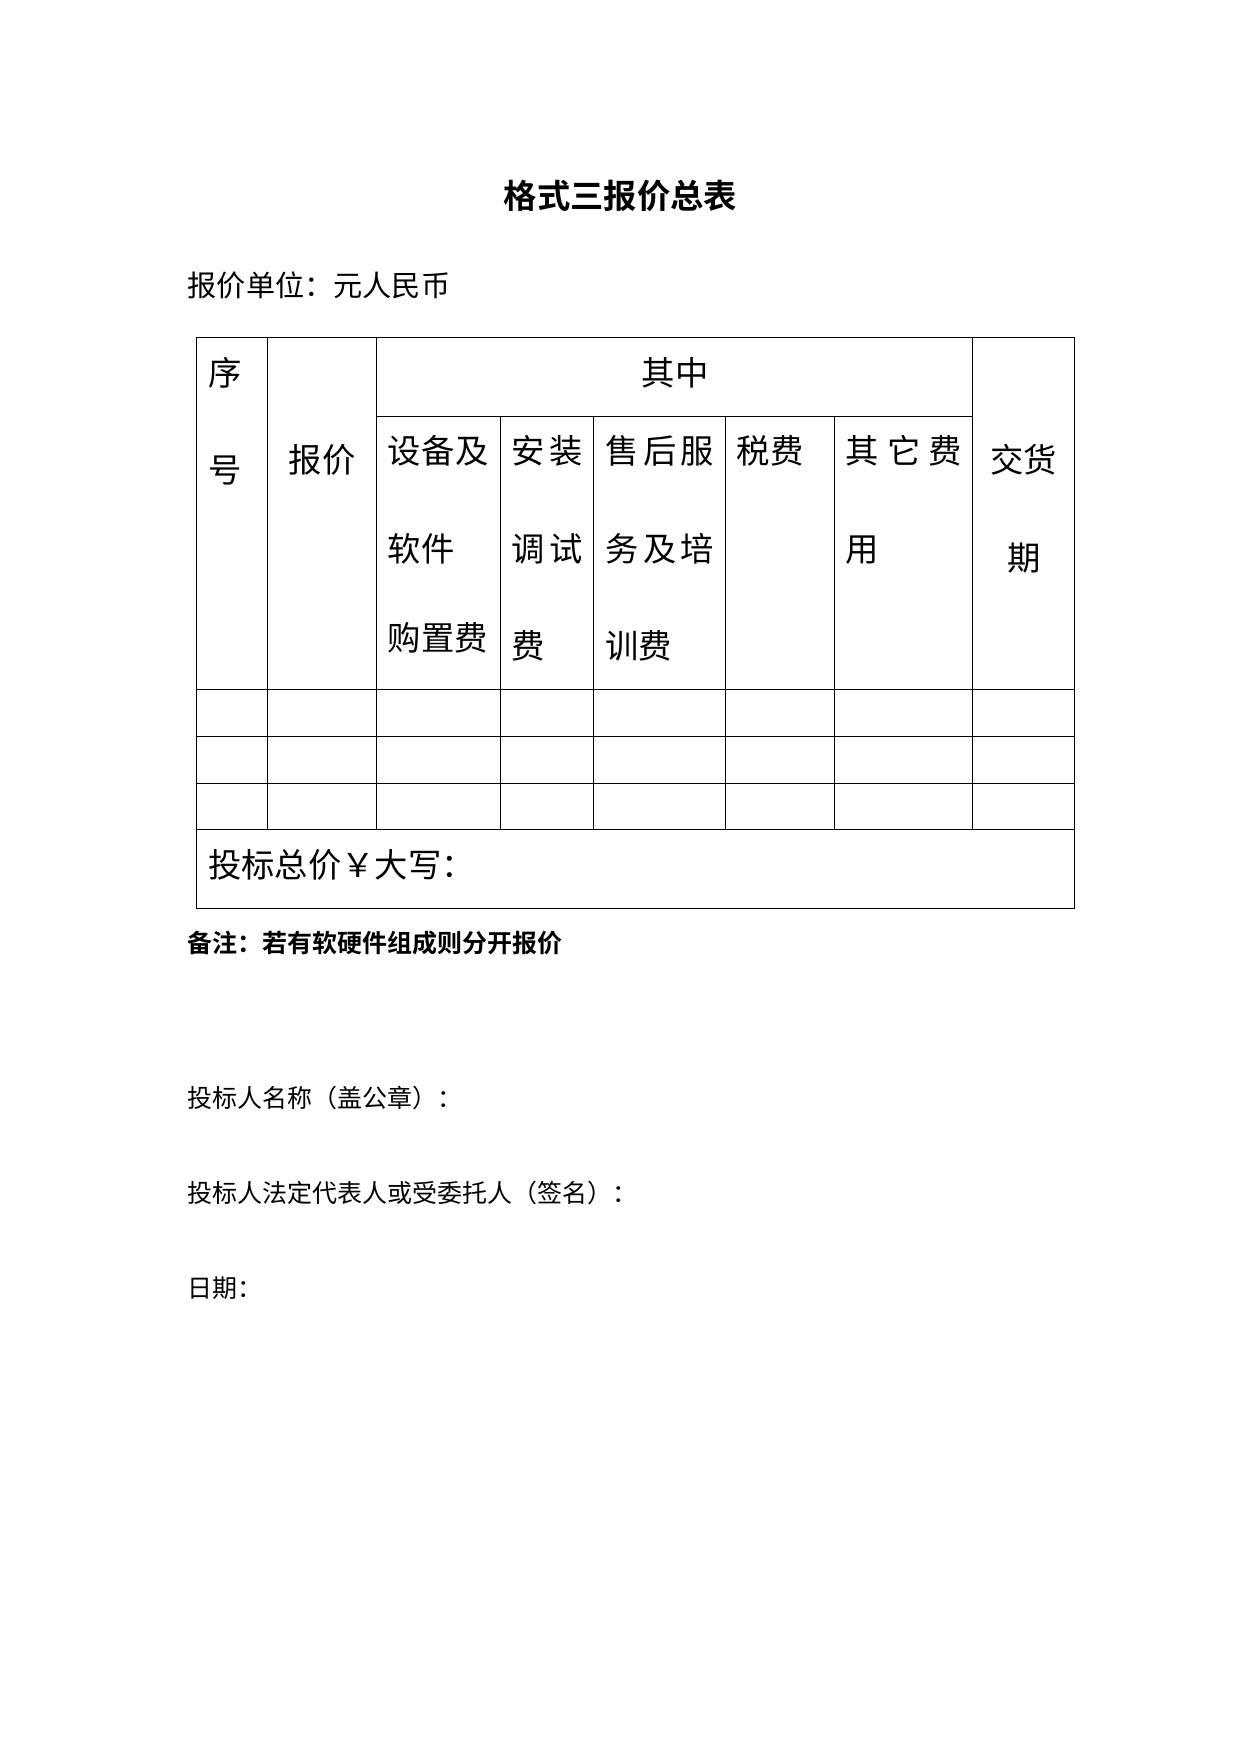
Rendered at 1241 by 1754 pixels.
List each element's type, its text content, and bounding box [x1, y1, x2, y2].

table_cell 安装调试费 [501, 417, 593, 689]
table_cell [594, 690, 725, 736]
table_cell 其它费用 [835, 417, 972, 689]
text 投标人名称（盖公章）： [187, 1064, 1053, 1129]
table_cell [594, 737, 725, 783]
table_header 交货期 [973, 338, 1074, 689]
table_cell [377, 784, 500, 829]
table_cell [726, 784, 834, 829]
text 投标人法定代表人或受委托人（签名）： [187, 1159, 1053, 1224]
table_cell [835, 690, 972, 736]
table_cell 售后服务及培训费 [594, 417, 725, 689]
text 格式三报价总表 [187, 162, 1053, 227]
text 日期： [187, 1254, 1053, 1319]
table_cell [973, 737, 1074, 783]
table_cell [377, 690, 500, 736]
table_cell [268, 690, 376, 736]
table_header 其中 [377, 338, 972, 416]
table_cell [501, 784, 593, 829]
table_cell [501, 737, 593, 783]
table_cell [268, 737, 376, 783]
table_cell 税费 [726, 417, 834, 689]
text 报价单位：元人民币 [187, 251, 1053, 316]
table_cell [835, 784, 972, 829]
table_header 序号 [197, 338, 267, 689]
table_cell 设备及软件 购置费 [377, 417, 500, 689]
table_cell 投标总价￥大写： [197, 830, 1074, 908]
table_cell [726, 737, 834, 783]
table_cell [726, 690, 834, 736]
table_cell [268, 784, 376, 829]
table_cell [377, 737, 500, 783]
table_cell [594, 784, 725, 829]
table_header 报价 [268, 338, 376, 689]
table_cell [835, 737, 972, 783]
table_cell [197, 690, 267, 736]
text 备注：若有软硬件组成则分开报价 [187, 909, 1053, 974]
table_cell [197, 784, 267, 829]
table_cell [973, 690, 1074, 736]
table_cell [973, 784, 1074, 829]
table_cell [197, 737, 267, 783]
table_cell [501, 690, 593, 736]
